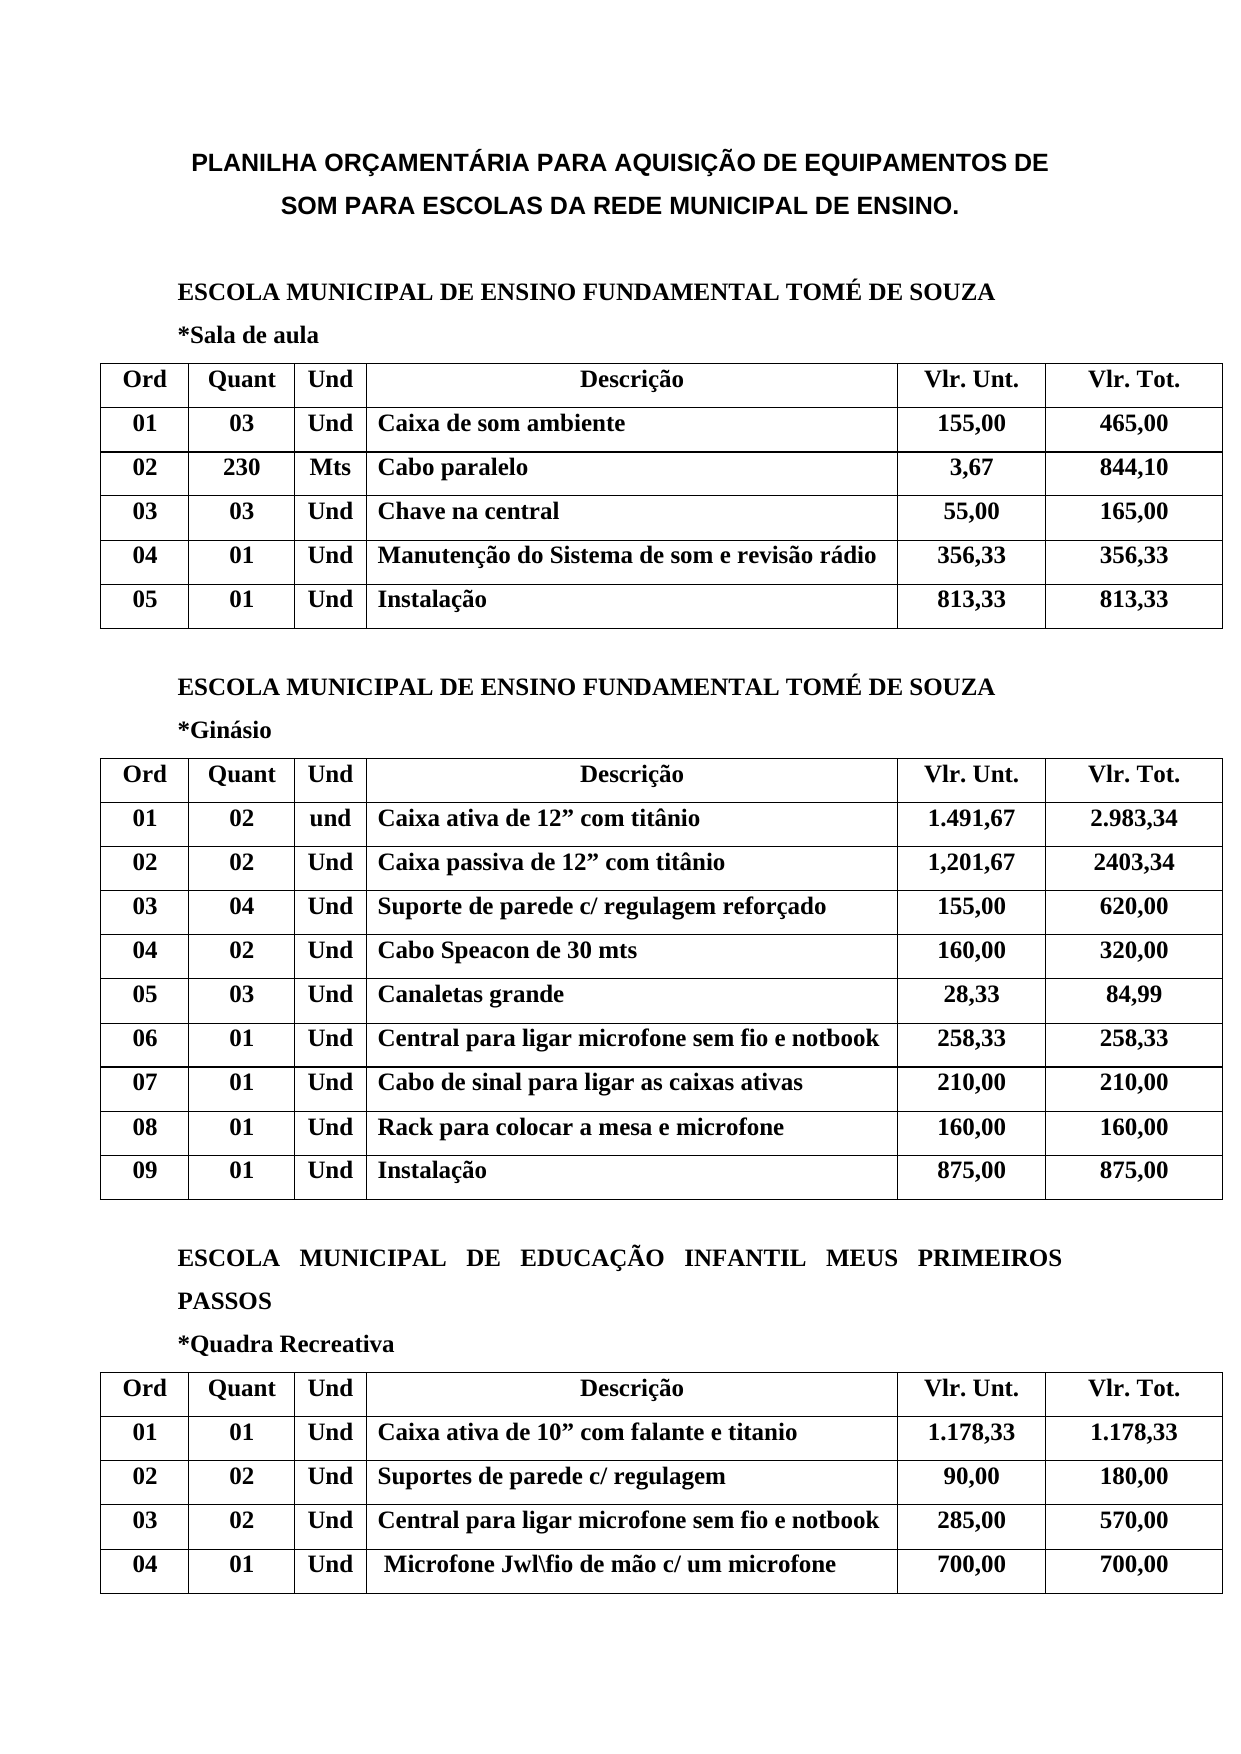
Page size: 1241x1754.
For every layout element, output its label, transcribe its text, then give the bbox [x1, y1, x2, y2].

text ESCOLA MUNICIPAL DE ENSINO FUNDAMENTAL TOMÉ DE SOUZA [177, 277, 1063, 306]
table_cell 02 [101, 847, 188, 890]
table_header Vlr. Tot. [1046, 1373, 1222, 1416]
table_cell Und [295, 1550, 366, 1592]
table_cell Und [295, 1156, 366, 1199]
table_cell Instalação [367, 1156, 897, 1199]
table_cell 160,00 [898, 1112, 1045, 1154]
table_cell 875,00 [1046, 1156, 1222, 1199]
table_cell Und [295, 1024, 366, 1066]
table_cell Und [295, 1068, 366, 1111]
table_cell 03 [101, 891, 188, 934]
table_cell Und [295, 935, 366, 978]
table_cell 03 [101, 496, 188, 539]
table_cell 02 [189, 847, 294, 890]
table_cell 210,00 [1046, 1068, 1222, 1111]
table_cell 02 [101, 1461, 188, 1504]
table_cell Suportes de parede c/ regulagem [367, 1461, 897, 1504]
table_cell 320,00 [1046, 935, 1222, 978]
table_cell Canaletas grande [367, 979, 897, 1022]
table_cell 01 [189, 1024, 294, 1066]
table_cell Und [295, 1461, 366, 1504]
table_cell 01 [101, 803, 188, 846]
table_cell Caixa passiva de 12” com titânio [367, 847, 897, 890]
table_cell 02 [189, 803, 294, 846]
table_cell 04 [189, 891, 294, 934]
table_cell 03 [189, 979, 294, 1022]
table_cell Central para ligar microfone sem fio e notbook [367, 1024, 897, 1066]
table_cell 230 [189, 453, 294, 495]
table_cell Und [295, 979, 366, 1022]
table_cell Und [295, 1505, 366, 1548]
table_cell 01 [189, 1417, 294, 1460]
table_header Descrição [367, 759, 897, 802]
table_cell Cabo Speacon de 30 mts [367, 935, 897, 978]
table_cell 465,00 [1046, 408, 1222, 451]
table_cell 01 [189, 541, 294, 583]
table_cell Und [295, 1417, 366, 1460]
table_cell 09 [101, 1156, 188, 1199]
table_cell 07 [101, 1068, 188, 1111]
text ESCOLA MUNICIPAL DE ENSINO FUNDAMENTAL TOMÉ DE SOUZA [177, 672, 1063, 701]
table_cell 3,67 [898, 453, 1045, 495]
table_cell Und [295, 541, 366, 583]
table_cell 700,00 [1046, 1550, 1222, 1592]
table_cell Microfone Jwl\fio de mão c/ um microfone [367, 1550, 897, 1592]
table_cell 258,33 [898, 1024, 1045, 1066]
table_cell Und [295, 496, 366, 539]
table_cell Mts [295, 453, 366, 495]
table_cell Suporte de parede c/ regulagem reforçado [367, 891, 897, 934]
table_cell 55,00 [898, 496, 1045, 539]
table_cell Und [295, 408, 366, 451]
table_cell Cabo paralelo [367, 453, 897, 495]
table_header Ord [101, 364, 188, 407]
table_cell 875,00 [898, 1156, 1045, 1199]
table_cell 01 [189, 1550, 294, 1592]
table_cell 01 [101, 408, 188, 451]
table_header Und [295, 759, 366, 802]
text ESCOLA MUNICIPAL DE EDUCAÇÃO INFANTIL MEUS PRIMEIROS PASSOS [177, 1243, 1063, 1315]
table_cell 06 [101, 1024, 188, 1066]
table_header Vlr. Unt. [898, 364, 1045, 407]
table_cell 2.983,34 [1046, 803, 1222, 846]
table_cell 03 [189, 496, 294, 539]
table_header Ord [101, 759, 188, 802]
table_cell 160,00 [1046, 1112, 1222, 1154]
table_cell Und [295, 1112, 366, 1154]
table_cell Instalação [367, 585, 897, 628]
table_header Vlr. Unt. [898, 759, 1045, 802]
table_cell 04 [101, 541, 188, 583]
table_cell 08 [101, 1112, 188, 1154]
table_cell 04 [101, 1550, 188, 1592]
table_header Vlr. Tot. [1046, 759, 1222, 802]
table_cell 04 [101, 935, 188, 978]
table_cell 02 [189, 1461, 294, 1504]
table_cell 155,00 [898, 891, 1045, 934]
table_header Quant [189, 759, 294, 802]
table_cell 01 [189, 585, 294, 628]
table_cell 285,00 [898, 1505, 1045, 1548]
table_cell 165,00 [1046, 496, 1222, 539]
table_cell Cabo de sinal para ligar as caixas ativas [367, 1068, 897, 1111]
table_cell 1.491,67 [898, 803, 1045, 846]
table_cell 813,33 [1046, 585, 1222, 628]
table_cell 84,99 [1046, 979, 1222, 1022]
table_cell 02 [189, 935, 294, 978]
text *Quadra Recreativa [177, 1329, 1063, 1358]
table_header Und [295, 364, 366, 407]
table_cell 258,33 [1046, 1024, 1222, 1066]
table_cell Und [295, 585, 366, 628]
table_cell 356,33 [1046, 541, 1222, 583]
text *Sala de aula [177, 320, 1063, 349]
table_cell 02 [101, 453, 188, 495]
table_header Quant [189, 1373, 294, 1416]
table_cell Caixa ativa de 10” com falante e titanio [367, 1417, 897, 1460]
table_cell 356,33 [898, 541, 1045, 583]
table_header Vlr. Tot. [1046, 364, 1222, 407]
table_cell 03 [101, 1505, 188, 1548]
table_cell 210,00 [898, 1068, 1045, 1111]
table_cell Caixa ativa de 12” com titânio [367, 803, 897, 846]
table_cell 180,00 [1046, 1461, 1222, 1504]
table_cell 570,00 [1046, 1505, 1222, 1548]
table_cell 813,33 [898, 585, 1045, 628]
table_cell 2403,34 [1046, 847, 1222, 890]
table_cell 620,00 [1046, 891, 1222, 934]
table_header Quant [189, 364, 294, 407]
table_cell 01 [189, 1068, 294, 1111]
table_cell 02 [189, 1505, 294, 1548]
table_cell 1,201,67 [898, 847, 1045, 890]
table_cell 01 [189, 1156, 294, 1199]
table_cell 700,00 [898, 1550, 1045, 1592]
table_cell Und [295, 891, 366, 934]
table_cell 05 [101, 585, 188, 628]
table_cell Rack para colocar a mesa e microfone [367, 1112, 897, 1154]
table_cell Chave na central [367, 496, 897, 539]
table_cell 155,00 [898, 408, 1045, 451]
table_header Ord [101, 1373, 188, 1416]
table_cell 90,00 [898, 1461, 1045, 1504]
text PLANILHA ORÇAMENTÁRIA PARA AQUISIÇÃO DE EQUIPAMENTOS DE SOM PARA ESCOLAS DA REDE MUNICIPAL DE ENSINO. [177, 148, 1063, 219]
table_cell 28,33 [898, 979, 1045, 1022]
table_cell 160,00 [898, 935, 1045, 978]
table_cell 05 [101, 979, 188, 1022]
table_cell 01 [189, 1112, 294, 1154]
table_cell 01 [101, 1417, 188, 1460]
table_cell Manutenção do Sistema de som e revisão rádio [367, 541, 897, 583]
table_header Descrição [367, 1373, 897, 1416]
table_cell 1.178,33 [898, 1417, 1045, 1460]
table_cell 1.178,33 [1046, 1417, 1222, 1460]
table_cell 03 [189, 408, 294, 451]
table_header Und [295, 1373, 366, 1416]
table_cell und [295, 803, 366, 846]
table_cell Und [295, 847, 366, 890]
table_cell 844,10 [1046, 453, 1222, 495]
table_cell Central para ligar microfone sem fio e notbook [367, 1505, 897, 1548]
table_cell Caixa de som ambiente [367, 408, 897, 451]
table_header Vlr. Unt. [898, 1373, 1045, 1416]
text *Ginásio [177, 715, 1063, 744]
table_header Descrição [367, 364, 897, 407]
